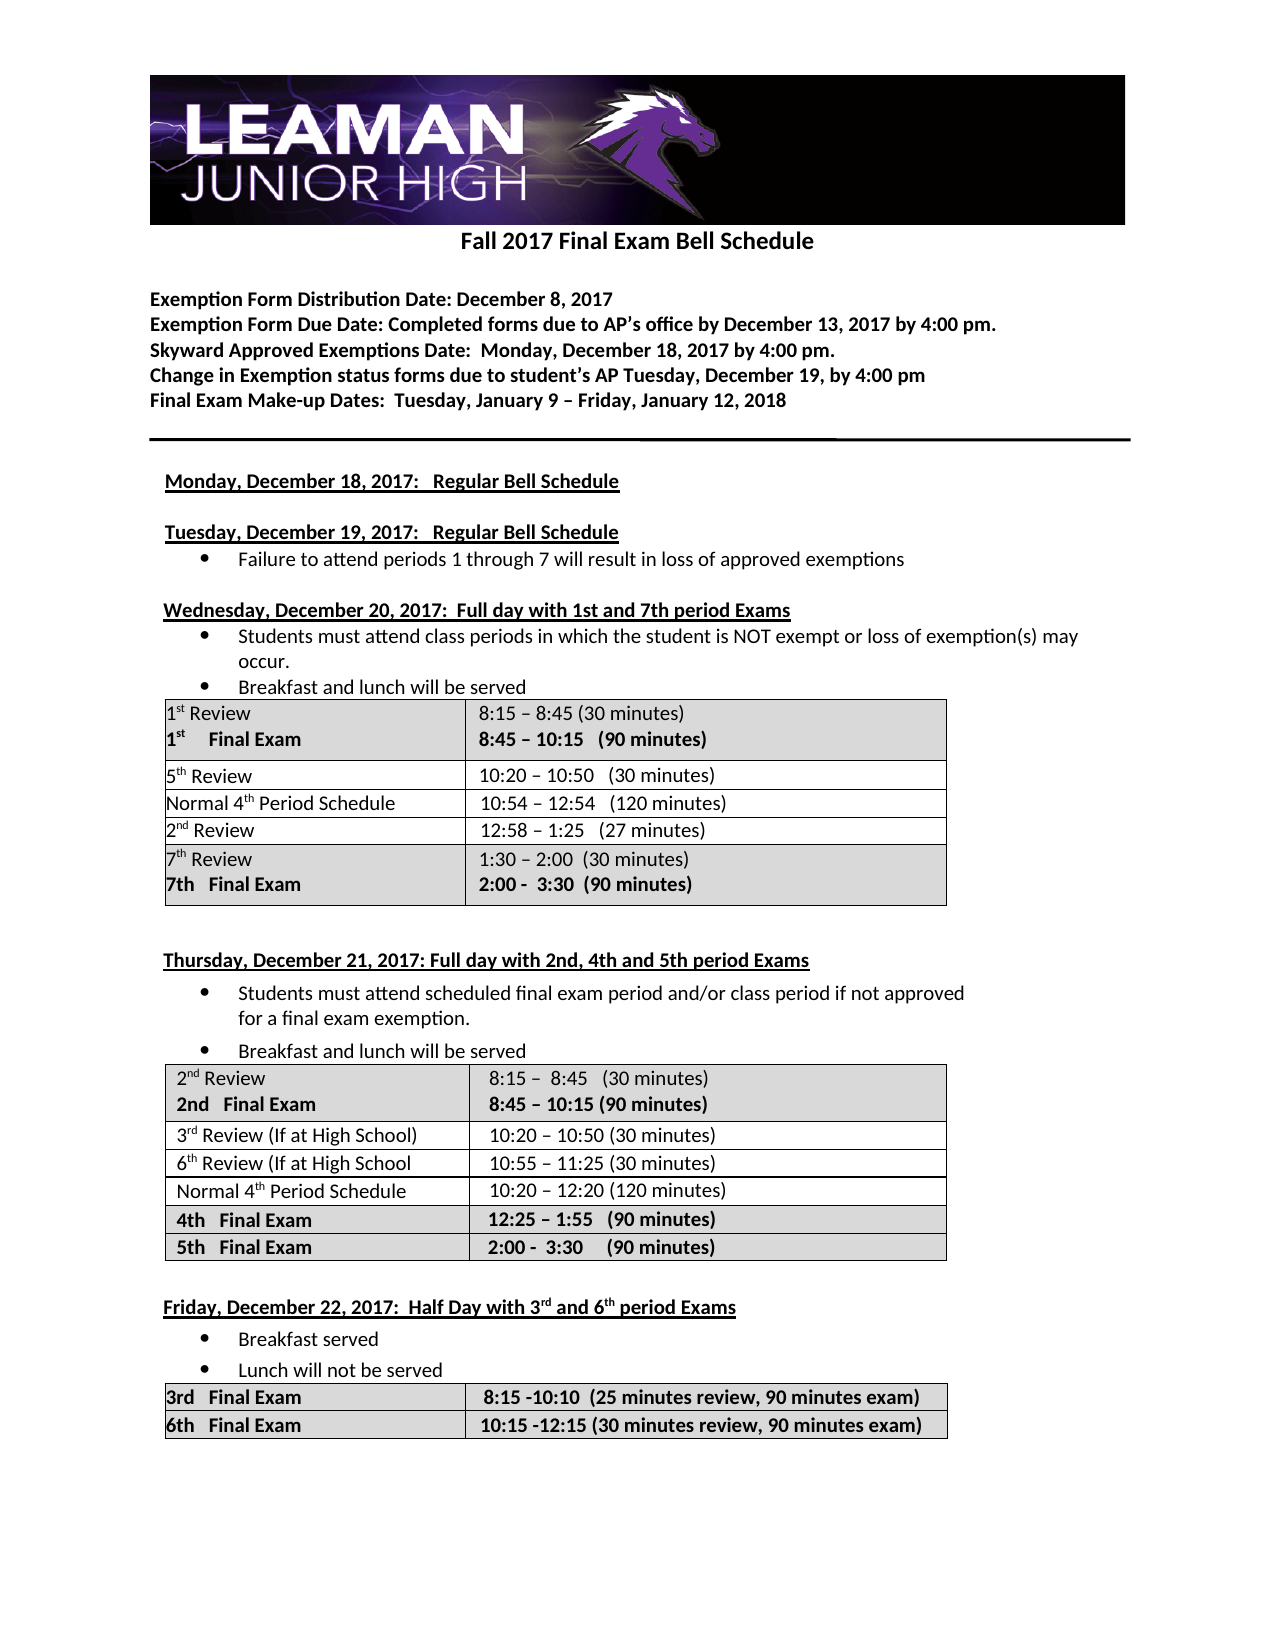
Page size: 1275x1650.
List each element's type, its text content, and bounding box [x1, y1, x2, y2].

table_cell 10:20 – 10:50 (30 minutes) [466, 761, 946, 789]
text Wednesday, December 20, 2017: Full day with 1st and 7th period Exams [163, 598, 976, 623]
table_header 2nd Review 2nd Final Exam [166, 1065, 469, 1121]
table_cell 1:30 – 2:00 (30 minutes) 2:00 - 3:30 (90 minutes) [466, 845, 946, 905]
table_header 1st Review 1st Final Exam [166, 700, 465, 760]
table_cell 10:55 – 11:25 (30 minutes) [470, 1150, 946, 1176]
table_header 8:15 – 8:45 (30 minutes) 8:45 – 10:15 (90 minutes) [470, 1065, 946, 1121]
list Breakfast and lunch will be served [201, 674, 1125, 699]
table_cell 6th Review (If at High School [166, 1150, 469, 1176]
table_header 8:15 -10:10 (25 minutes review, 90 minutes exam) [466, 1384, 947, 1410]
table_header 3rd Final Exam [166, 1384, 465, 1410]
table_cell 12:25 – 1:55 (90 minutes) [470, 1206, 946, 1233]
table_cell 10:54 – 12:54 (120 minutes) [466, 790, 946, 817]
text Final Exam Make-up Dates: Tuesday, January 9 – Friday, January 12, 2018 [150, 388, 1125, 413]
list Breakfast and lunch will be served [201, 1038, 976, 1064]
text Skyward Approved Exemptions Date: Monday, December 18, 2017 by 4:00 pm. [150, 337, 1125, 362]
text Exemption Form Distribution Date: December 8, 2017 [150, 286, 1125, 311]
table_cell 10:20 – 10:50 (30 minutes) [470, 1122, 946, 1148]
list Breakfast served [201, 1326, 976, 1351]
table_cell 5th Final Exam [166, 1234, 469, 1260]
text Exemption Form Due Date: Completed forms due to AP’s office by December 13, 2017 by 4:00 pm. [150, 311, 1125, 337]
table_cell Normal 4th Period Schedule [166, 790, 465, 817]
text Change in Exemption status forms due to student’s AP Tuesday, December 19, by 4:00 pm [150, 362, 1125, 388]
list Failure to attend periods 1 through 7 will result in loss of approved exemptions [201, 547, 1125, 572]
table_cell 10:20 – 12:20 (120 minutes) [470, 1178, 946, 1205]
table_cell 12:58 – 1:25 (27 minutes) [466, 818, 946, 844]
table_cell 7th Review 7th Final Exam [166, 845, 465, 905]
text Thursday, December 21, 2017: Full day with 2nd, 4th and 5th period Exams [163, 947, 976, 972]
table_cell 6th Final Exam [166, 1411, 465, 1438]
table_cell 10:15 -12:15 (30 minutes review, 90 minutes exam) [466, 1411, 947, 1438]
table_cell 2nd Review [166, 818, 465, 844]
text Fall 2017 Final Exam Bell Schedule [150, 225, 1125, 256]
table_cell 3rd Review (If at High School) [166, 1122, 469, 1148]
subtitle Tuesday, December 19, 2017: Regular Bell Schedule [164, 519, 976, 544]
table_header 8:15 – 8:45 (30 minutes) 8:45 – 10:15 (90 minutes) [466, 700, 946, 760]
table_cell 4th Final Exam [166, 1206, 469, 1233]
text Friday, December 22, 2017: Half Day with 3rd and 6th period Exams [163, 1294, 976, 1320]
subtitle Monday, December 18, 2017: Regular Bell Schedule [164, 468, 976, 494]
list Students must attend scheduled final exam period and/or class period if not approved for a final exam exemption. [201, 980, 976, 1031]
list Lunch will not be served [201, 1357, 976, 1383]
list Students must attend class periods in which the student is NOT exempt or loss of exemption(s) may occur. [201, 623, 1125, 674]
picture [150, 75, 1125, 225]
table_cell Normal 4th Period Schedule [166, 1178, 469, 1205]
table_cell 5th Review [166, 761, 465, 789]
table_cell 2:00 - 3:30 (90 minutes) [470, 1234, 946, 1260]
